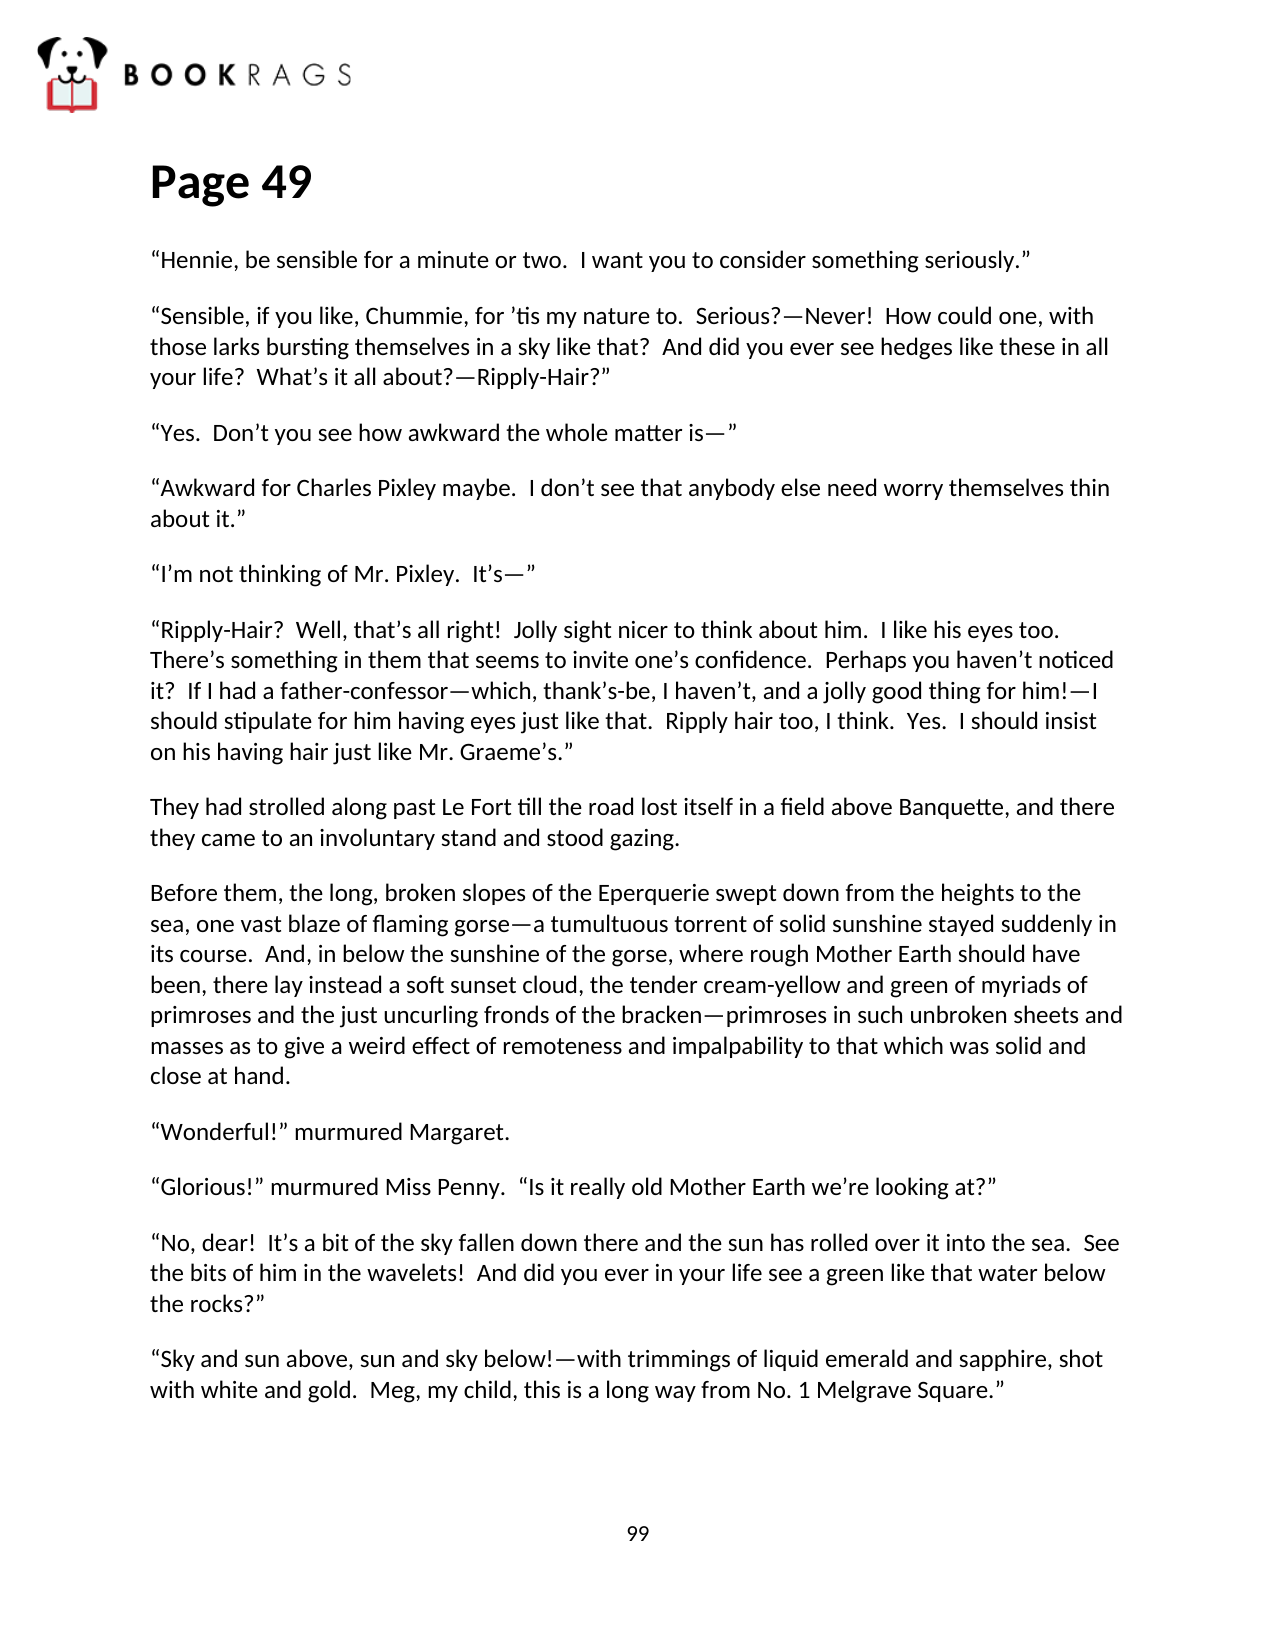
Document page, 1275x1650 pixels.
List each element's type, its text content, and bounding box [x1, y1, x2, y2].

text They had strolled along past Le Fort till the road lost itself in a field above Banquette, and there they came to an involuntary stand and stood gazing. [150, 791, 1125, 852]
text Before them, the long, broken slopes of the Eperquerie swept down from the heights to the sea, one vast blaze of flaming gorse—­a tumultuous torrent of solid sunshine stayed suddenly in its course. And, in below the sunshine of the gorse, where rough Mother Earth should have been, there lay instead a soft sunset cloud, the tender cream-yellow and green of myriads of primroses and the just uncurling fronds of the bracken—­primroses in such unbroken sheets and masses as to give a weird effect of remoteness and impalpability to that which was solid and close at hand. [150, 877, 1125, 1091]
text “Hennie, be sensible for a minute or two. I want you to consider something seriously.” [150, 244, 1125, 275]
text “Awkward for Charles Pixley maybe. I don’t see that anybody else need worry themselves thin about it.” [150, 472, 1125, 533]
text “Ripply-Hair? Well, that’s all right! Jolly sight nicer to think about him. I like his eyes too. There’s something in them that seems to invite one’s confidence. Perhaps you haven’t noticed it? If I had a father-confessor—­which, thank’s-be, I haven’t, and a jolly good thing for him!—­I should stipulate for him having eyes just like that. Ripply hair too, I think. Yes. I should insist on his having hair just like Mr. Graeme’s.” [150, 614, 1125, 766]
text “Glorious!” murmured Miss Penny. “Is it really old Mother Earth we’re looking at?” [150, 1172, 1125, 1202]
text “I’m not thinking of Mr. Pixley. It’s—­” [150, 558, 1125, 589]
text “No, dear! It’s a bit of the sky fallen down there and the sun has rolled over it into the sea. See the bits of him in the wavelets! And did you ever in your life see a green like that water below the rocks?” [150, 1227, 1125, 1319]
text “Yes. Don’t you see how awkward the whole matter is—­” [150, 417, 1125, 447]
text “Sky and sun above, sun and sky below!—­with trimmings of liquid emerald and sapphire, shot with white and gold. Meg, my child, this is a long way from No. 1 Melgrave Square.” [150, 1344, 1125, 1405]
picture [37, 37, 351, 113]
text “Sensible, if you like, Chummie, for ’tis my nature to. Serious?—­Never! How could one, with those larks bursting themselves in a sky like that? And did you ever see hedges like these in all your life? What’s it all about?—­Ripply-Hair?” [150, 300, 1125, 392]
text Page 49 [150, 150, 1125, 211]
text “Wonderful!” murmured Margaret. [150, 1116, 1125, 1147]
